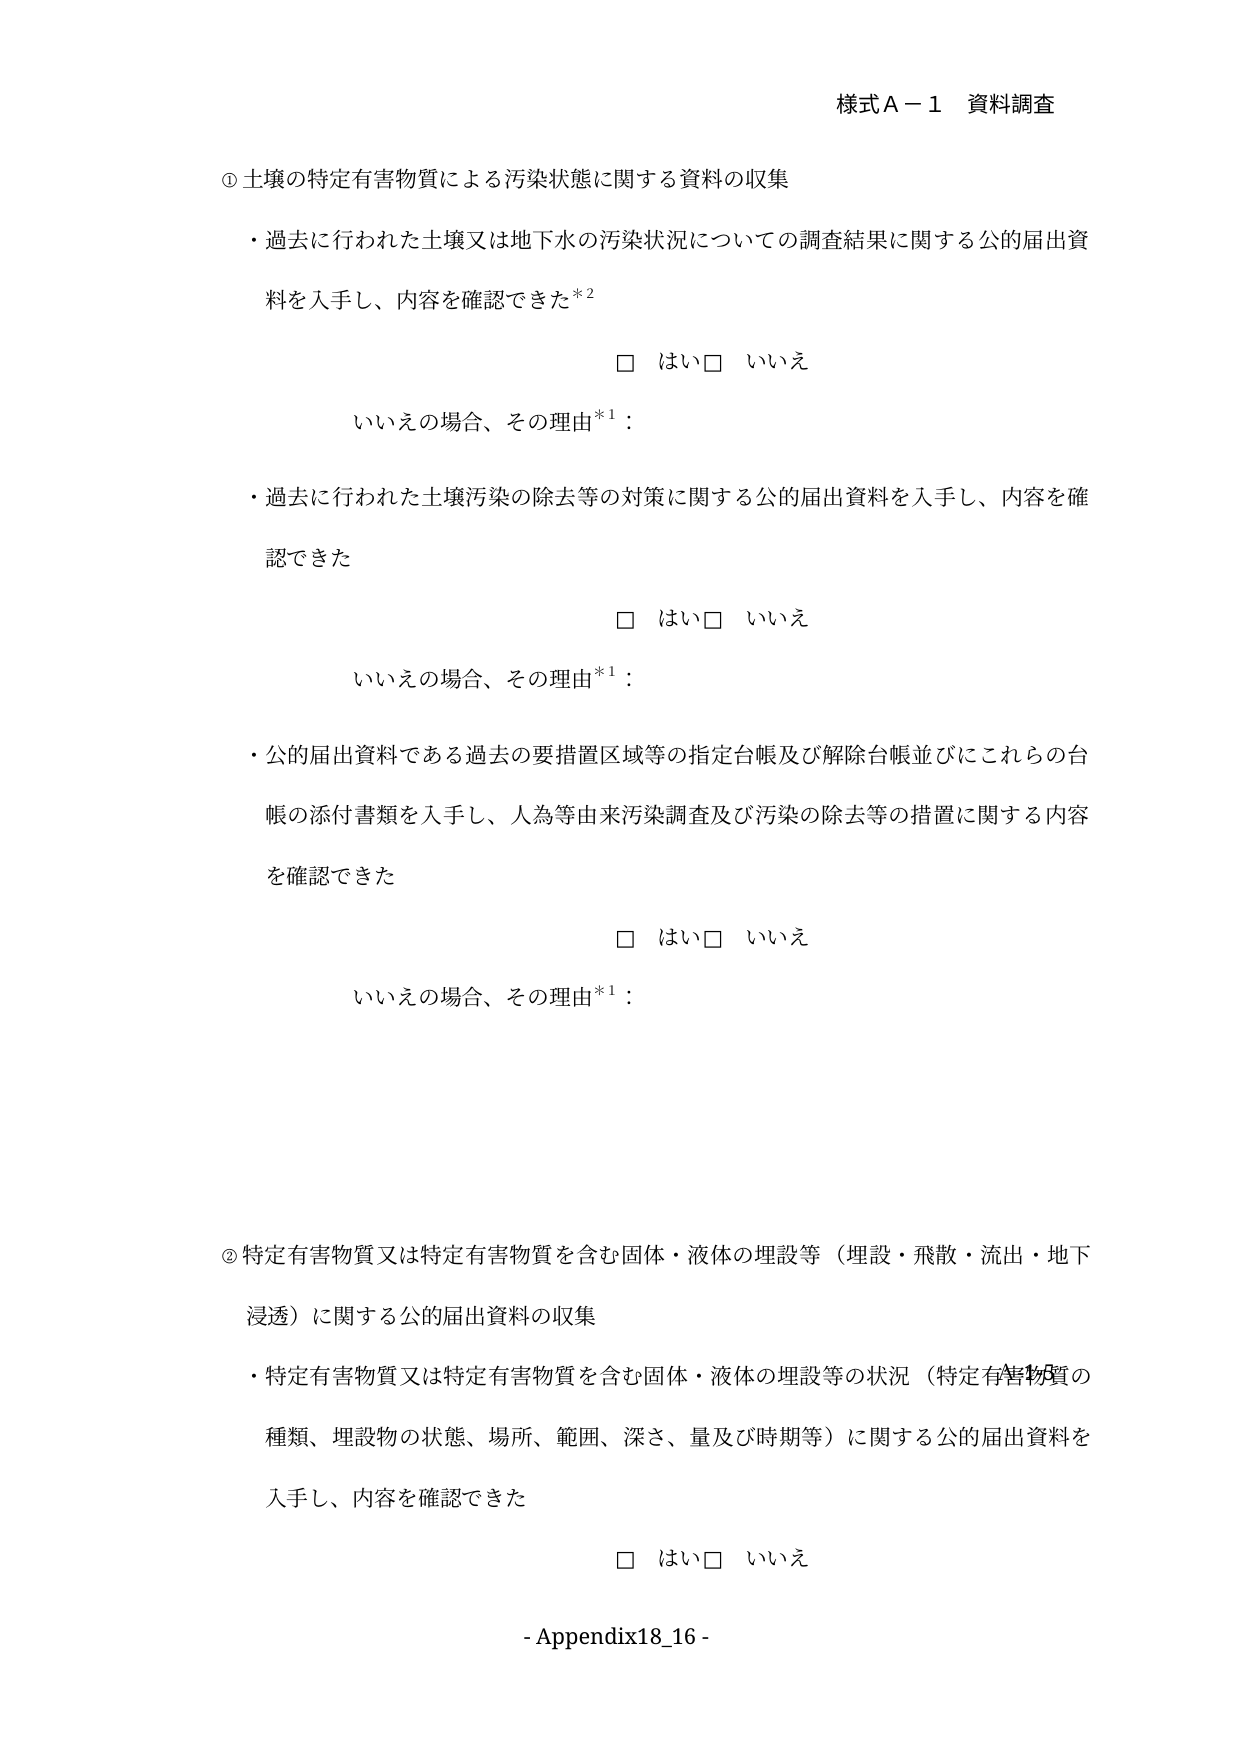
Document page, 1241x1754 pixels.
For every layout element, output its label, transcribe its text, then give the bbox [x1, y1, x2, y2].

text ①土壌の特定有害物質による汚染状態に関する資料の収集 [221, 148, 1092, 208]
text □ はい □ いいえ [527, 329, 1092, 390]
text いいえの場合、その理由＊１： [265, 648, 1092, 708]
text いいえの場合、その理由＊１： [287, 966, 1092, 1027]
text ・過去に行われた土壌汚染の除去等の対策に関する公的届出資料を入手し、内容を確認できた [243, 466, 1092, 587]
text ・公的届出資料である過去の要措置区域等の指定台帳及び解除台帳並びにこれらの台帳の添付書類を入手し、人為等由来汚染調査及び汚染の除去等の措置に関する内容を確認できた [243, 723, 1092, 905]
text □ はい □ いいえ [527, 905, 1092, 966]
text ・特定有害物質又は特定有害物質を含む固体・液体の埋設等の状況（特定有害物質の種類、埋設物の状態、場所、範囲、深さ、量及び時期等）に関する公的届出資料を入手し、内容を確認できた [243, 1345, 1092, 1527]
text いいえの場合、その理由＊１： [287, 390, 1092, 451]
text ②特定有害物質又は特定有害物質を含む固体・液体の埋設等（埋設・飛散・流出・地下浸透）に関する公的届出資料の収集 [221, 1224, 1092, 1345]
text □ はい □ いいえ [527, 1527, 1092, 1587]
text □ はい □ いいえ [615, 587, 1092, 648]
text ・過去に行われた土壌又は地下水の汚染状況についての調査結果に関する公的届出資料を入手し、内容を確認できた＊２ [243, 208, 1092, 329]
